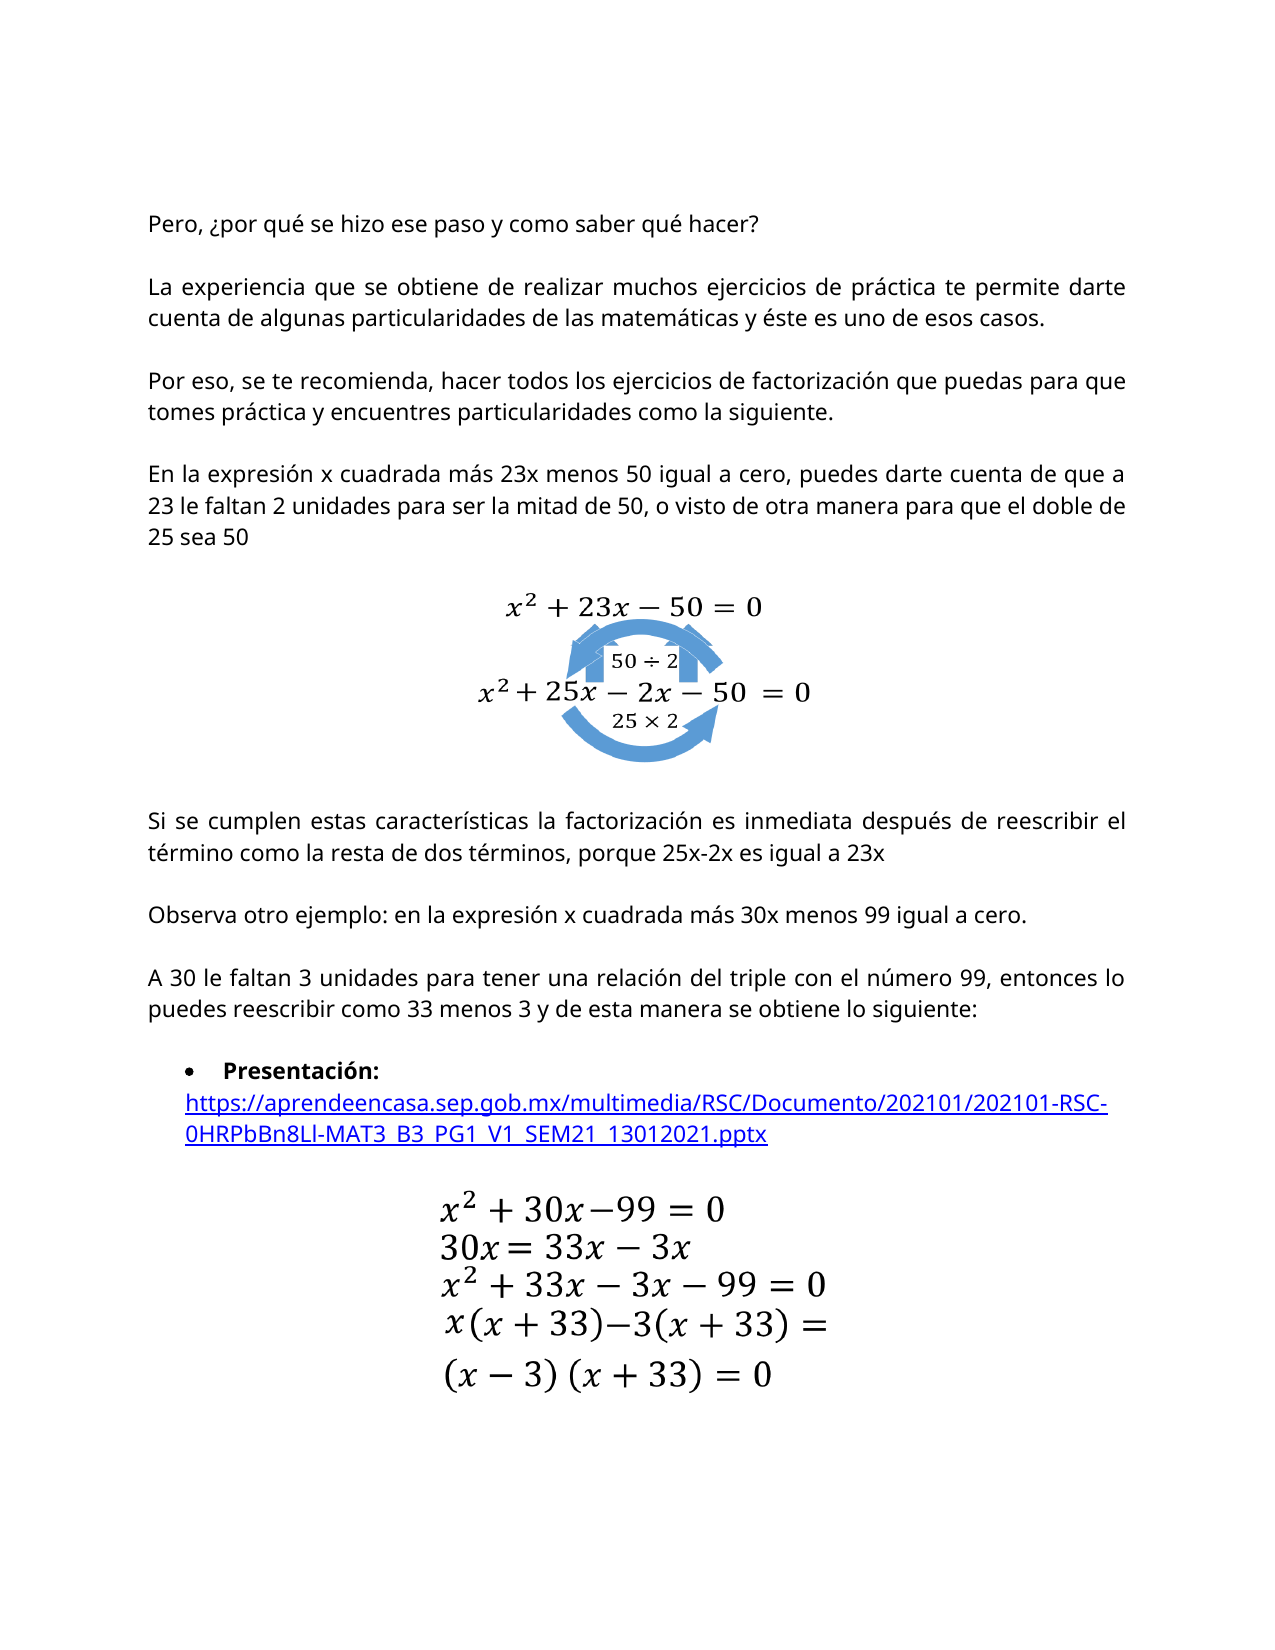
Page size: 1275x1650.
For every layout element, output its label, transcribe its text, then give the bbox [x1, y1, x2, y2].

text https://aprendeencasa.sep.gob.mx/multimedia/RSC/Documento/202101/202101-RSC-0HRPbBn8Ll-MAT3_B3_PG1_V1_SEM21_13012021.pptx [185, 1087, 1127, 1149]
picture [446, 583, 829, 774]
text Observa otro ejemplo: en la expresión x cuadrada más 30x menos 99 igual a cero. [148, 899, 1127, 930]
picture [426, 1180, 849, 1415]
text Si se cumplen estas características la factorización es inmediata después de reescribir el término como la resta de dos términos, porque 25x-2x es igual a 23x [148, 805, 1127, 868]
list Presentación: [185, 1055, 1127, 1087]
text En la expresión x cuadrada más 23x menos 50 igual a cero, puedes darte cuenta de que a 23 le faltan 2 unidades para ser la mitad de 50, o visto de otra manera para que el doble de 25 sea 50 [148, 458, 1127, 552]
text La experiencia que se obtiene de realizar muchos ejercicios de práctica te permite darte cuenta de algunas particularidades de las matemáticas y éste es uno de esos casos. [148, 271, 1127, 333]
text Por eso, se te recomienda, hacer todos los ejercicios de factorización que puedas para que tomes práctica y encuentres particularidades como la siguiente. [148, 365, 1127, 427]
text A 30 le faltan 3 unidades para tener una relación del triple con el número 99, entonces lo puedes reescribir como 33 menos 3 y de esta manera se obtiene lo siguiente: [148, 962, 1127, 1024]
text Pero, ¿por qué se hizo ese paso y como saber qué hacer? [148, 208, 1127, 240]
